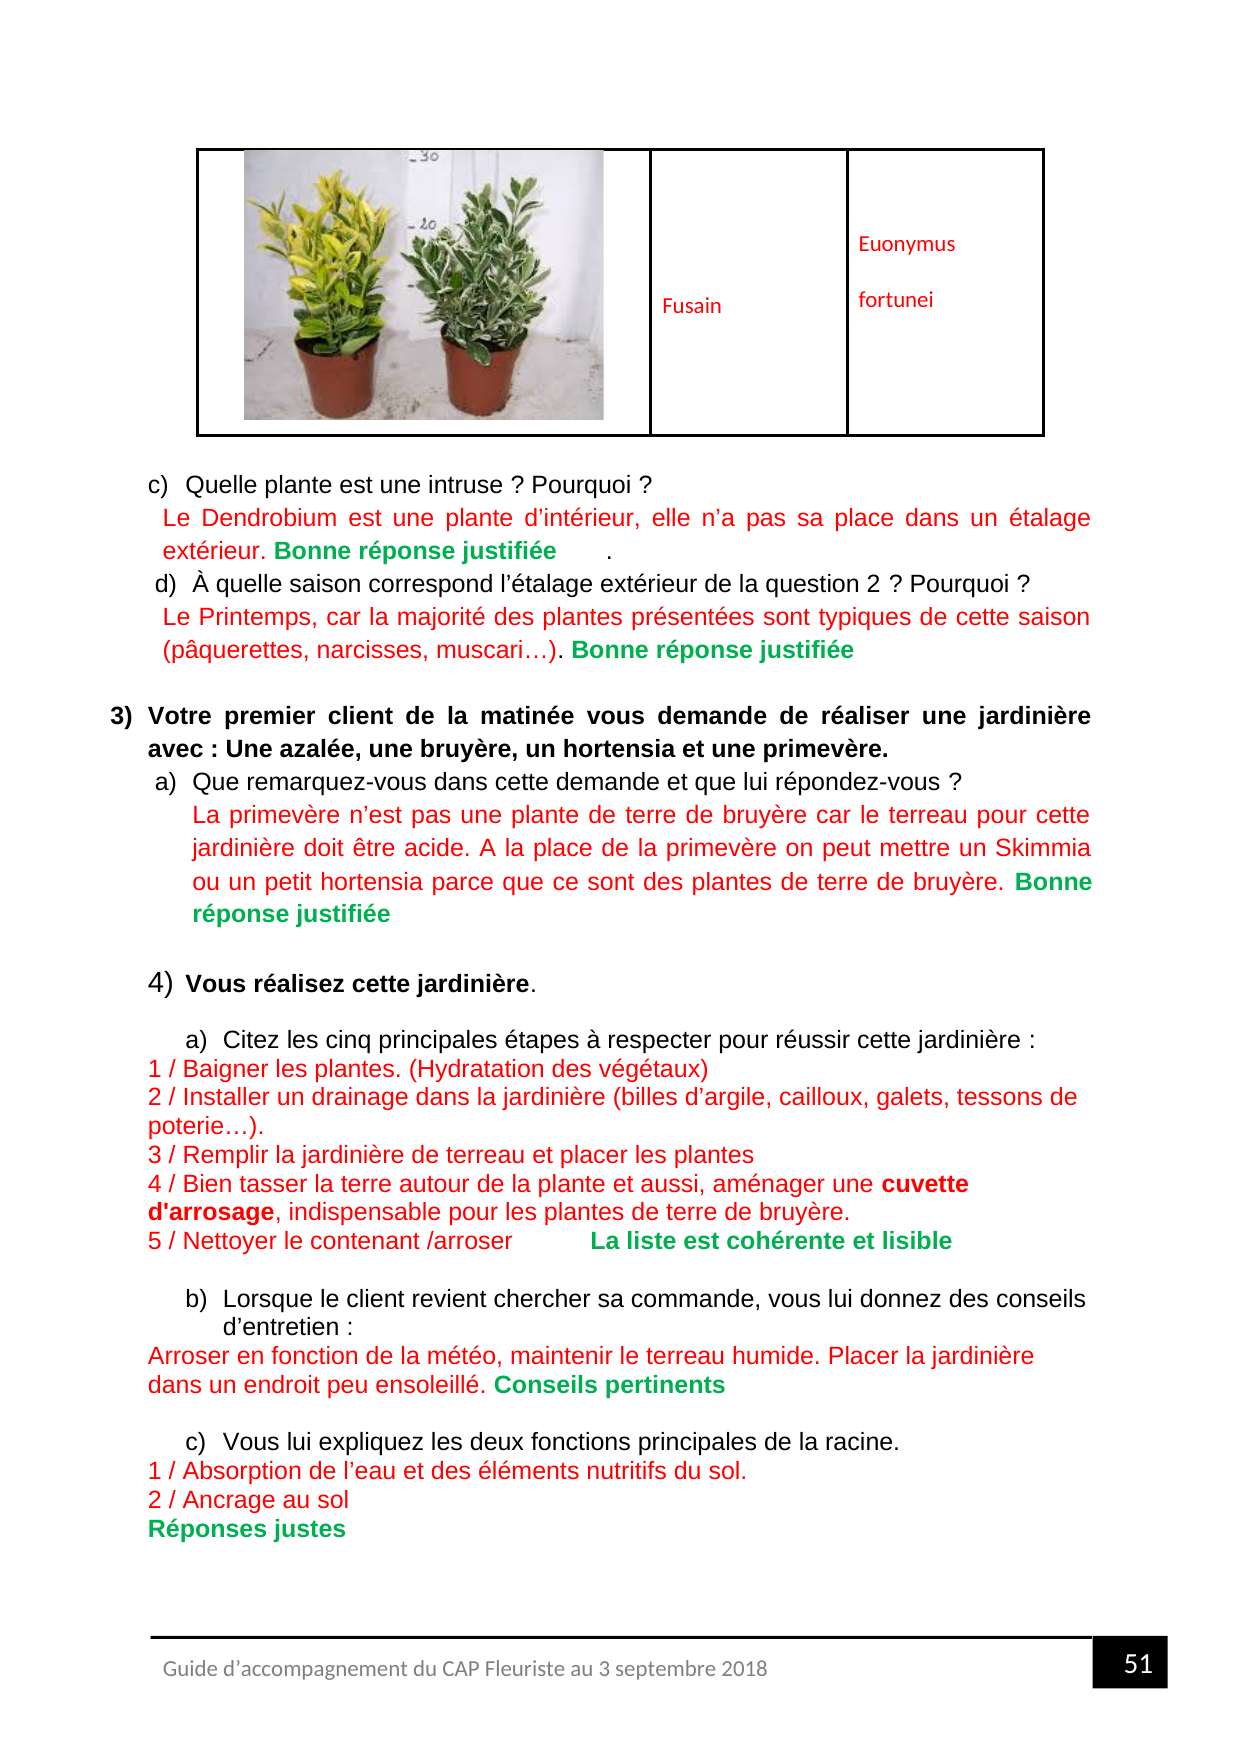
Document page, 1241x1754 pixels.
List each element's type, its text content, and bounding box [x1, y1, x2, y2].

text 3 / Remplir la jardinière de terreau et placer les plantes [148, 1140, 1093, 1169]
list Quelle plante est une intruse ? Pourquoi ? [148, 470, 1093, 499]
list Lorsque le client revient chercher sa commande, vous lui donnez des conseils d’entretien : [185, 1284, 1093, 1341]
text Réponses justes [148, 1514, 1093, 1542]
list Vous lui expliquez les deux fonctions principales de la racine. [185, 1427, 1093, 1456]
text 4 / Bien tasser la terre autour de la plante et aussi, aménager une cuvette d'arrosage, indispensable pour les plantes de terre de bruyère. [148, 1169, 1093, 1226]
table_cell Euonymus fortunei [849, 151, 1042, 434]
text 2 / Installer un drainage dans la jardinière (billes d’argile, cailloux, galets, tessons de poterie…). [148, 1082, 1093, 1140]
list À quelle saison correspond l’étalage extérieur de la question 2 ? Pourquoi ? [154, 569, 1093, 598]
text 5 / Nettoyer le contenant /arroser La liste est cohérente et lisible [148, 1226, 1093, 1255]
list Citez les cinq principales étapes à respecter pour réussir cette jardinière : [185, 1025, 1093, 1054]
list Votre premier client de la matinée vous demande de réaliser une jardinière avec : Une azalée, une bruyère, un hortensia et une primevère. [110, 701, 1093, 763]
list Vous réalisez cette jardinière. [148, 966, 1093, 999]
text 1 / Baigner les plantes. (Hydratation des végétaux) [148, 1054, 1093, 1082]
text La primevère n’est pas une plante de terre de bruyère car le terreau pour cette jardinière doit être acide. A la place de la primevère on peut mettre un Skimmia ou un petit hortensia parce que ce sont des plantes de terre de bruyère. Bonne réponse justifiée [192, 800, 1093, 928]
text 1 / Absorption de l’eau et des éléments nutritifs du sol. [148, 1456, 1093, 1485]
text 2 / Ancrage au sol [148, 1485, 1093, 1514]
text Le Dendrobium est une plante d’intérieur, elle n’a pas sa place dans un étalage extérieur. Bonne réponse justifiée . [162, 503, 1093, 565]
table_cell [199, 151, 649, 434]
list Que remarquez-vous dans cette demande et que lui répondez-vous ? [154, 767, 1093, 796]
table_cell Fusain [652, 151, 846, 434]
text Le Printemps, car la majorité des plantes présentées sont typiques de cette saison (pâquerettes, narcisses, muscari…). Bonne réponse justifiée [162, 602, 1093, 664]
picture [244, 150, 604, 420]
text Arroser en fonction de la météo, maintenir le terreau humide. Placer la jardinière dans un endroit peu ensoleillé. Conseils pertinents [148, 1341, 1093, 1399]
